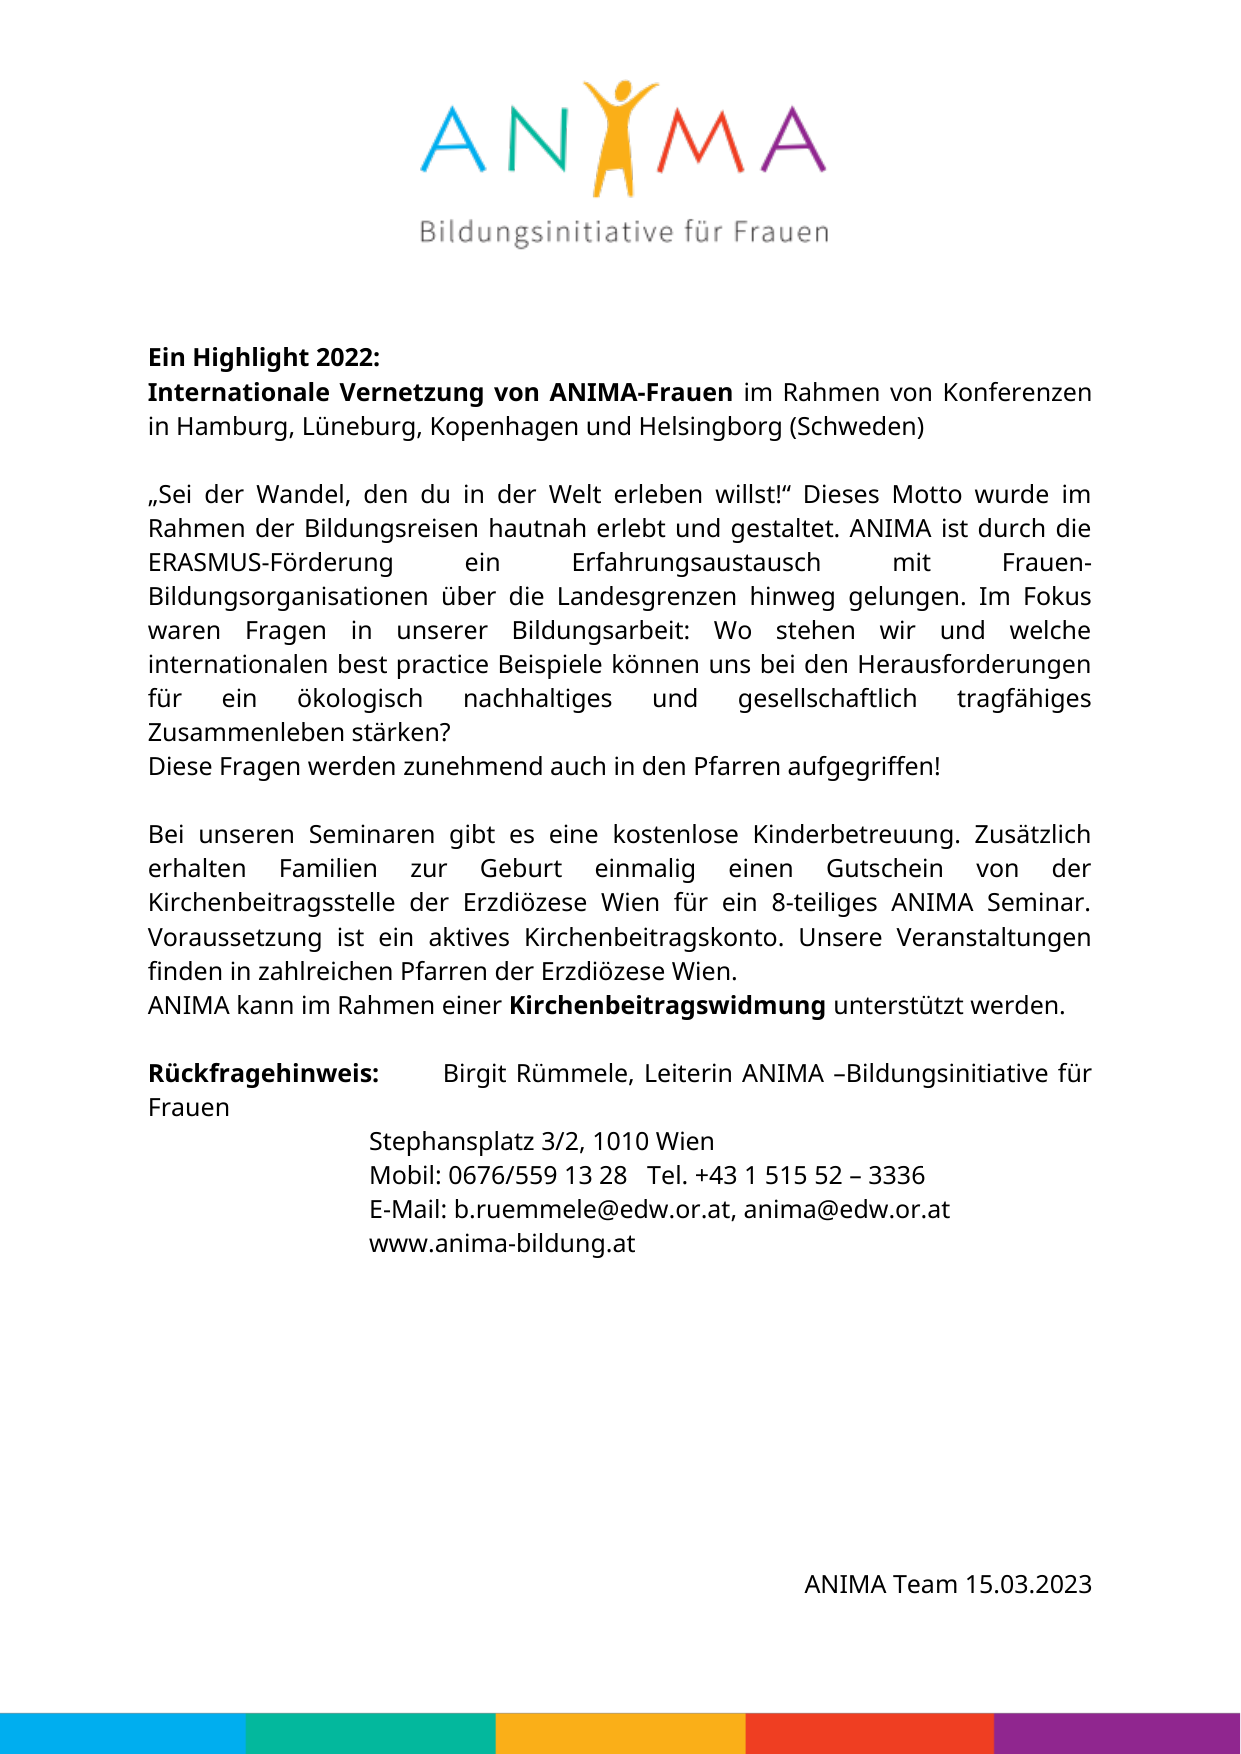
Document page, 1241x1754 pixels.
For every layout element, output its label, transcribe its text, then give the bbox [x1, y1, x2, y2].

text Diese Fragen werden zunehmend auch in den Pfarren aufgegriffen! [148, 749, 1093, 783]
text www.anima-bildung.at [148, 1226, 1093, 1260]
text ANIMA kann im Rahmen einer Kirchenbeitragswidmung unterstützt werden. [148, 987, 1093, 1021]
text Mobil: 0676/559 13 28 Tel. +43 1 515 52 – 3336 [148, 1158, 1093, 1192]
text Rückfragehinweis: Birgit Rümmele, Leiterin ANIMA –Bildungsinitiative für Frauen [148, 1055, 1093, 1123]
text E-Mail: b.ruemmele@edw.or.at, anima@edw.or.at [148, 1192, 1093, 1226]
text ANIMA Team 15.03.2023 [148, 1566, 1093, 1600]
text Ein Highlight 2022: [148, 340, 1093, 374]
text „Sei der Wandel, den du in der Welt erleben willst!“ Dieses Motto wurde im Rahmen der Bildungsreisen hautnah erlebt und gestaltet. ANIMA ist durch die ERASMUS-Förderung ein Erfahrungsaustausch mit Frauen-Bildungsorganisationen über die Landesgrenzen hinweg gelungen. Im Fokus waren Fragen in unserer Bildungsarbeit: Wo stehen wir und welche internationalen best practice Beispiele können uns bei den Herausforderungen für ein ökologisch nachhaltiges und gesellschaftlich tragfähiges Zusammenleben stärken? [148, 476, 1093, 749]
text Stephansplatz 3/2, 1010 Wien [148, 1123, 1093, 1158]
text Bei unseren Seminaren gibt es eine kostenlose Kinderbetreuung. Zusätzlich erhalten Familien zur Geburt einmalig einen Gutschein von der Kirchenbeitragsstelle der Erzdiözese Wien für ein 8-teiliges ANIMA Seminar. Voraussetzung ist ein aktives Kirchenbeitragskonto. Unsere Veranstaltungen finden in zahlreichen Pfarren der Erzdiözese Wien. [148, 817, 1093, 987]
text Internationale Vernetzung von ANIMA-Frauen im Rahmen von Konferenzen in Hamburg, Lüneburg, Kopenhagen und Helsingborg (Schweden) [148, 374, 1093, 442]
